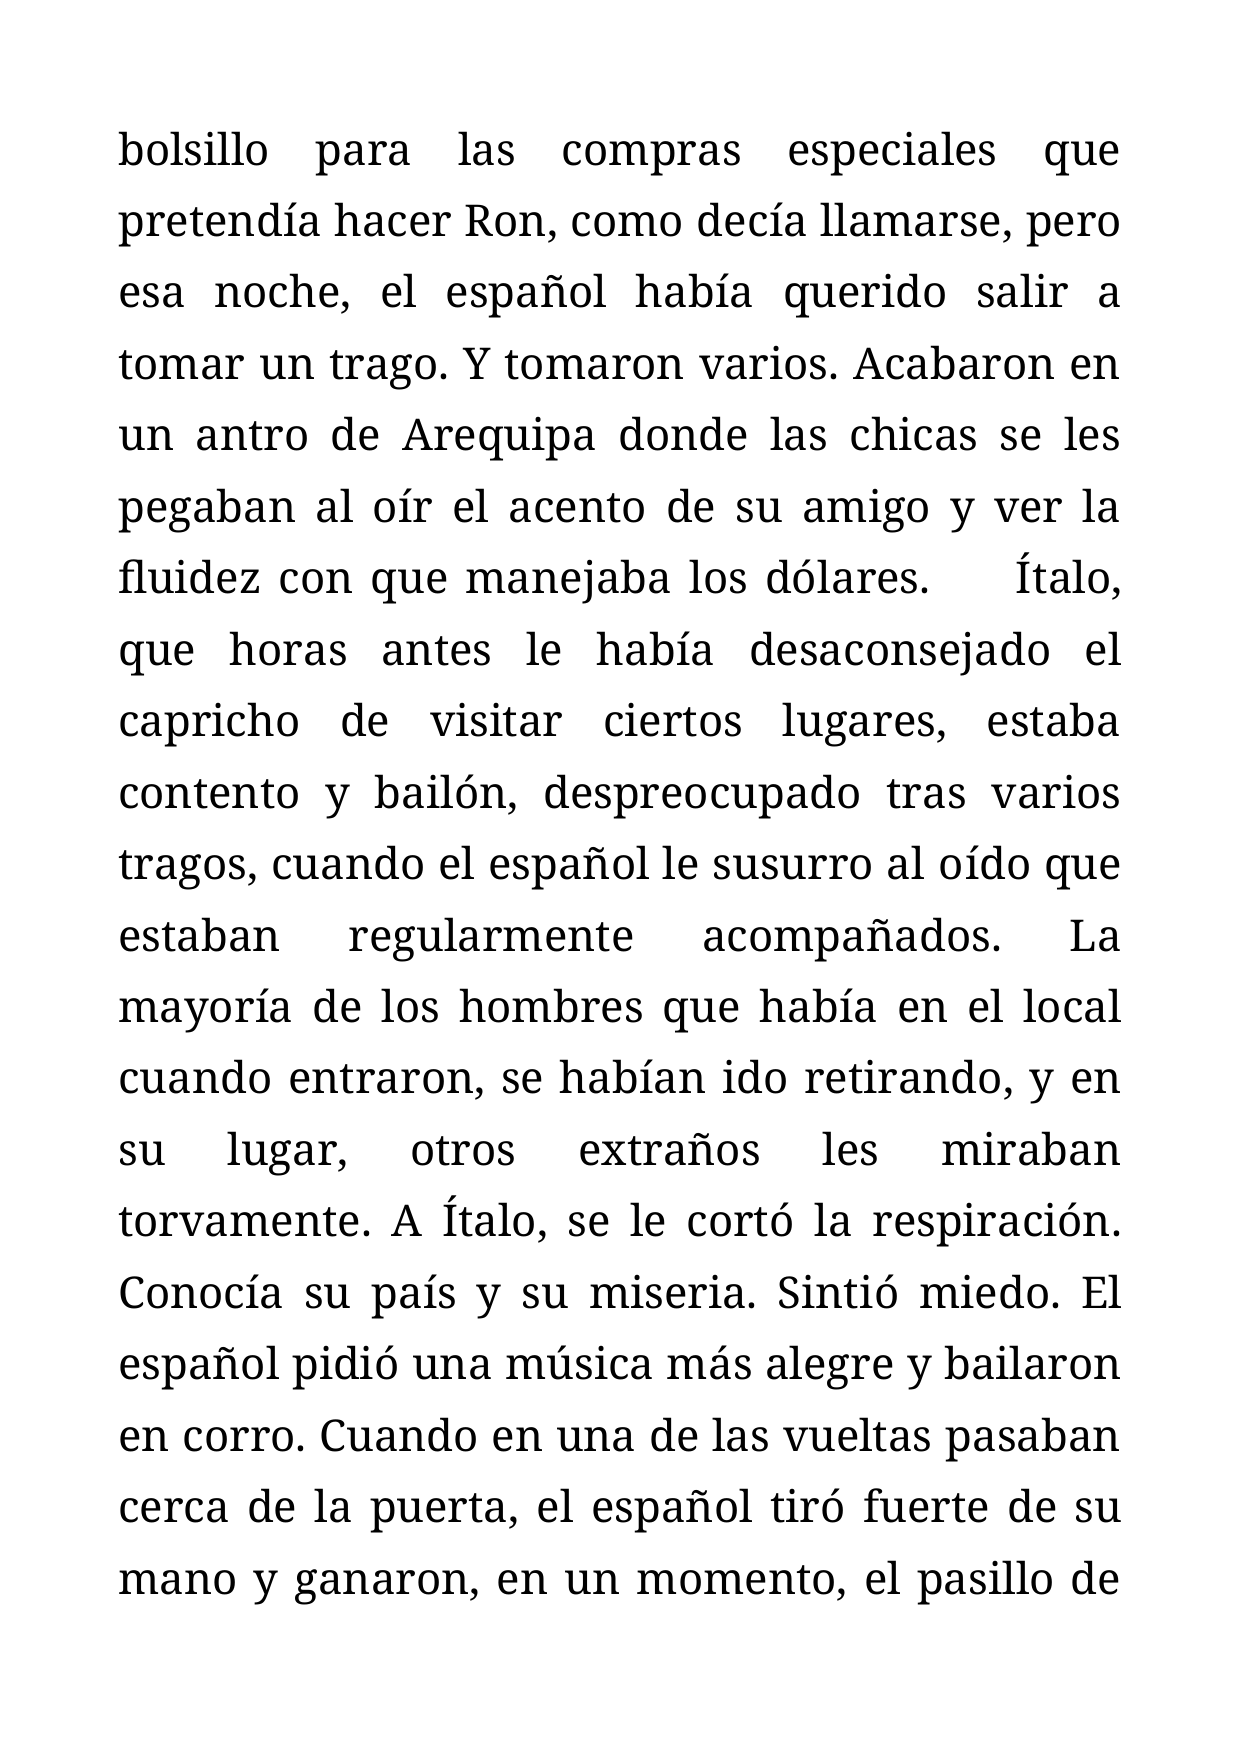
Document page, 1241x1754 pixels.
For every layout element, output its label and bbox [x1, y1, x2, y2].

text [118, 118, 1122, 1607]
